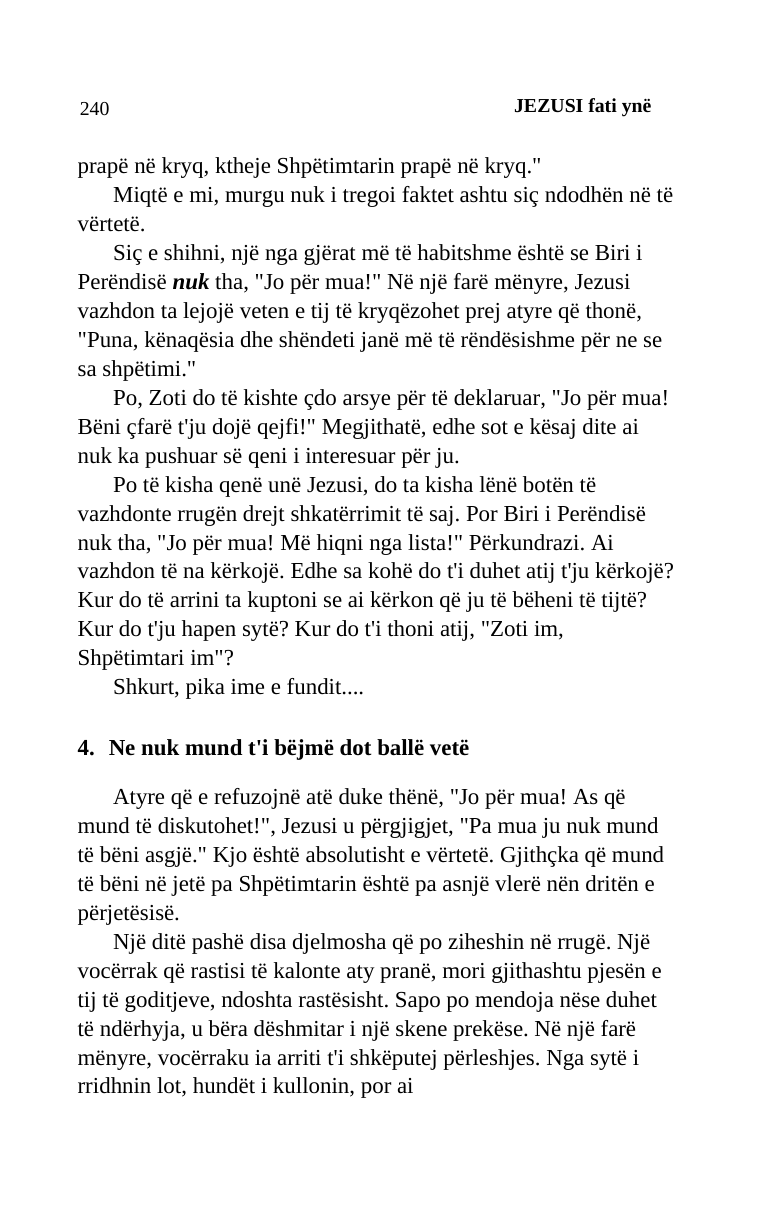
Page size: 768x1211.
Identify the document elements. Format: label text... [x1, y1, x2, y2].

text Një ditë pashë disa djelmosha që po ziheshin në rrugë. Një vocërrak që rastisi të kalonte aty pranë, mori gjithashtu pjesën e tij të goditjeve, ndoshta rastësisht. Sapo po mendoja nëse duhet të ndërhyja, u bëra dëshmitar i një skene prekëse. Në një farë mënyre, vocërraku ia arriti t'i shkëputej përleshjes. Nga sytë i rridhnin lot, hundët i kullonin, por ai [77, 926, 675, 1100]
text prapë në kryq, ktheje Shpëtimtarin prapë në kryq." [77, 150, 675, 179]
text 240 [79, 100, 109, 119]
text Shkurt, pika ime e fundit.... [77, 672, 675, 701]
text Po, Zoti do të kishte çdo arsye për të deklaruar, "Jo për mua! Bëni çfarë t'ju dojë qejfi!" Megjithatë, edhe sot e kësaj dite ai nuk ka pushuar së qeni i interesuar për ju. [77, 382, 675, 469]
text Atyre që e refuzojnë atë duke thënë, "Jo për mua! As që mund të diskutohet!", Jezusi u përgjigjet, "Pa mua ju nuk mund të bëni asgjë." Kjo është absolutisht e vërtetë. Gjithçka që mund të bëni në jetë pa Shpëtimtarin është pa asnjë vlerë nën dritën e përjetësisë. [77, 781, 675, 926]
subtitle Ne nuk mund t'i bëjmë dot ballë vetë [77, 737, 675, 760]
text Miqtë e mi, murgu nuk i tregoi faktet ashtu siç ndodhën në të vërtetë. [77, 179, 675, 237]
text Po të kisha qenë unë Jezusi, do ta kisha lënë botën të vazhdonte rrugën drejt shkatërrimit të saj. Por Biri i Perëndisë nuk tha, "Jo për mua! Më hiqni nga lista!" Përkundrazi. Ai vazhdon të na kërkojë. Edhe sa kohë do t'i duhet atij t'ju kërkojë? Kur do të arrini ta kuptoni se ai kërkon që ju të bëheni të tijtë? Kur do t'ju hapen sytë? Kur do t'i thoni atij, "Zoti im, Shpëtimtari im"? [77, 469, 675, 672]
text Siç e shihni, një nga gjërat më të habitshme është se Biri i Perëndisë nuk tha, "Jo për mua!" Në një farë mënyre, Jezusi vazhdon ta lejojë veten e tij të kryqëzohet prej atyre që thonë, "Puna, kënaqësia dhe shëndeti janë më të rëndësishme për ne se sa shpëtimi." [77, 237, 675, 382]
text JEZUSI fati ynë [514, 96, 652, 116]
